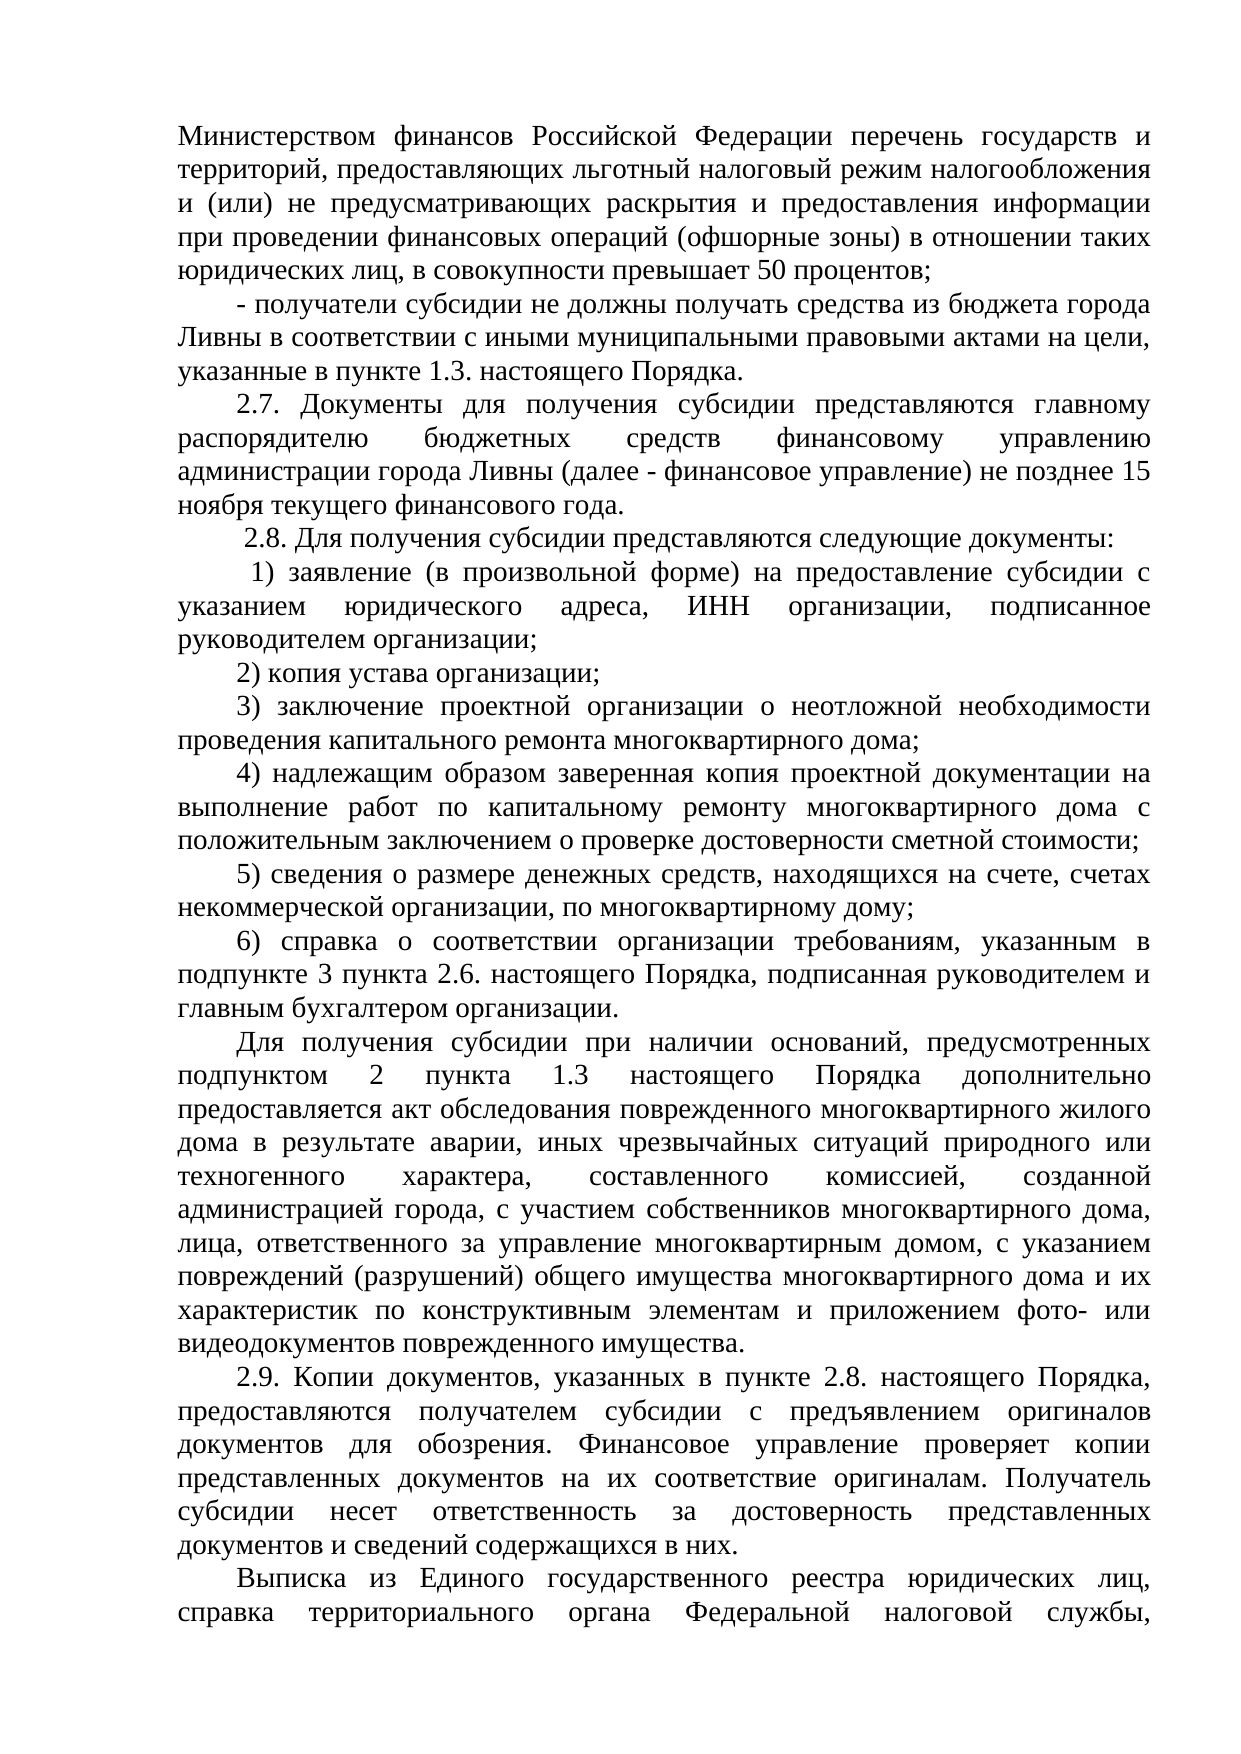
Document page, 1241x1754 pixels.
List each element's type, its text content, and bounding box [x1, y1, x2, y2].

text 4) надлежащим образом заверенная копия проектной документации на выполнение работ по капитальному ремонту многоквартирного дома с положительным заключением о проверке достоверности сметной стоимости; [177, 755, 1152, 856]
text 2) копия устава организации; [177, 655, 1152, 688]
text 6) справка о соответствии организации требованиям, указанным в подпункте 3 пункта 2.6. настоящего Порядка, подписанная руководителем и главным бухгалтером организации. [177, 923, 1152, 1024]
text 3) заключение проектной организации о неотложной необходимости проведения капитального ремонта многоквартирного дома; [177, 688, 1152, 755]
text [177, 118, 1152, 286]
text Для получения субсидии при наличии оснований, предусмотренных подпунктом 2 пункта 1.3 настоящего Порядка дополнительно предоставляется акт обследования поврежденного многоквартирного жилого дома в результате аварии, иных чрезвычайных ситуаций природного или техногенного характера, составленного комиссией, созданной администрацией города, с участием собственников многоквартирного дома, лица, ответственного за управление многоквартирным домом, с указанием повреждений (разрушений) общего имущества многоквартирного дома и их характеристик по конструктивным элементам и приложением фото- или видеодокументов поврежденного имущества. [177, 1024, 1152, 1359]
text 1) заявление (в произвольной форме) на предоставление субсидии с указанием юридического адреса, ИНН организации, подписанное руководителем организации; [177, 554, 1152, 655]
text 2.7. Документы для получения субсидии представляются главному распорядителю бюджетных средств финансовому управлению администрации города Ливны (далее - финансовое управление) не позднее 15 ноября текущего финансового года. [177, 386, 1152, 521]
text 2.9. Копии документов, указанных в пункте 2.8. настоящего Порядка, предоставляются получателем субсидии с предъявлением оригиналов документов для обозрения. Финансовое управление проверяет копии представленных документов на их соответствие оригиналам. Получатель субсидии несет ответственность за достоверность представленных документов и сведений содержащихся в них. [177, 1359, 1152, 1560]
text 5) сведения о размере денежных средств, находящихся на счете, счетах некоммерческой организации, по многоквартирному дому; [177, 856, 1152, 923]
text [177, 1560, 1152, 1627]
text 2.8. Для получения субсидии представляются следующие документы: [177, 521, 1152, 554]
text - получатели субсидии не должны получать средства из бюджета города Ливны в соответствии с иными муниципальными правовыми актами на цели, указанные в пункте 1.3. настоящего Порядка. [177, 286, 1152, 386]
